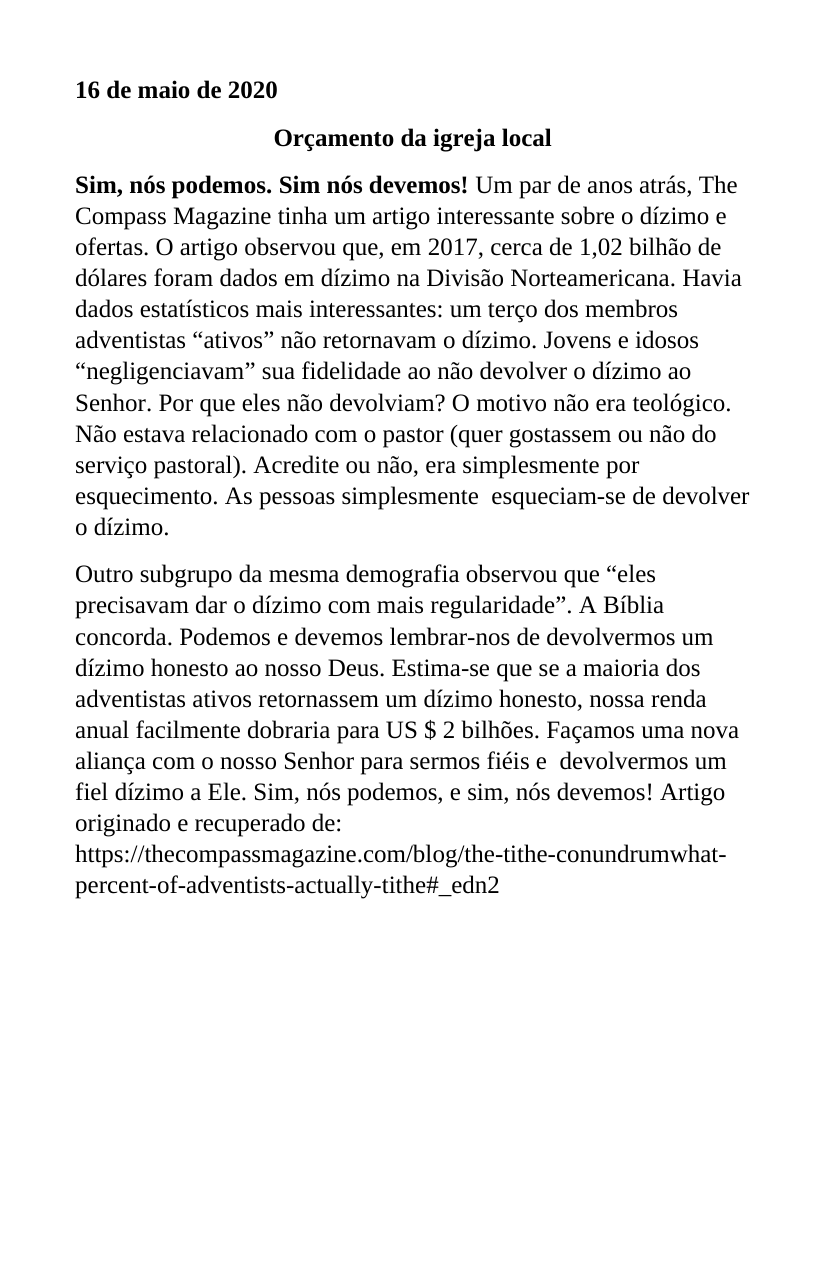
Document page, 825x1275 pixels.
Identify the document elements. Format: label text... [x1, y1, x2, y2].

text 16 de maio de 2020 [75, 75, 750, 104]
text Orçamento da igreja local [75, 123, 750, 151]
text Outro subgrupo da mesma demografia observou que “eles precisavam dar o dízimo com mais regularidade”. A Bíblia concorda. Podemos e devemos lembrar-nos de devolvermos um dízimo honesto ao nosso Deus. Estima-se que se a maioria dos adventistas ativos retornassem um dízimo honesto, nossa renda anual facilmente dobraria para US $ 2 bilhões. Façamos uma nova aliança com o nosso Senhor para sermos fiéis e devolvermos um fiel dízimo a Ele. Sim, nós podemos, e sim, nós devemos! Artigo originado e recuperado de: https://thecompassmagazine.com/blog/the-tithe-conundrumwhat-percent-of-adventists-actually-tithe#_edn2 [75, 559, 750, 899]
text Sim, nós podemos. Sim nós devemos! Um par de anos atrás, The Compass Magazine tinha um artigo interessante sobre o dízimo e ofertas. O artigo observou que, em 2017, cerca de 1,02 bilhão de dólares foram dados em dízimo na Divisão Norteamericana. Havia dados estatísticos mais interessantes: um terço dos membros adventistas “ativos” não retornavam o dízimo. Jovens e idosos “negligenciavam” sua fidelidade ao não devolver o dízimo ao Senhor. Por que eles não devolviam? O motivo não era teológico. Não estava relacionado com o pastor (quer gostassem ou não do serviço pastoral). Acredite ou não, era simplesmente por esquecimento. As pessoas simplesmente esqueciam-se de devolver o dízimo. [75, 170, 750, 541]
